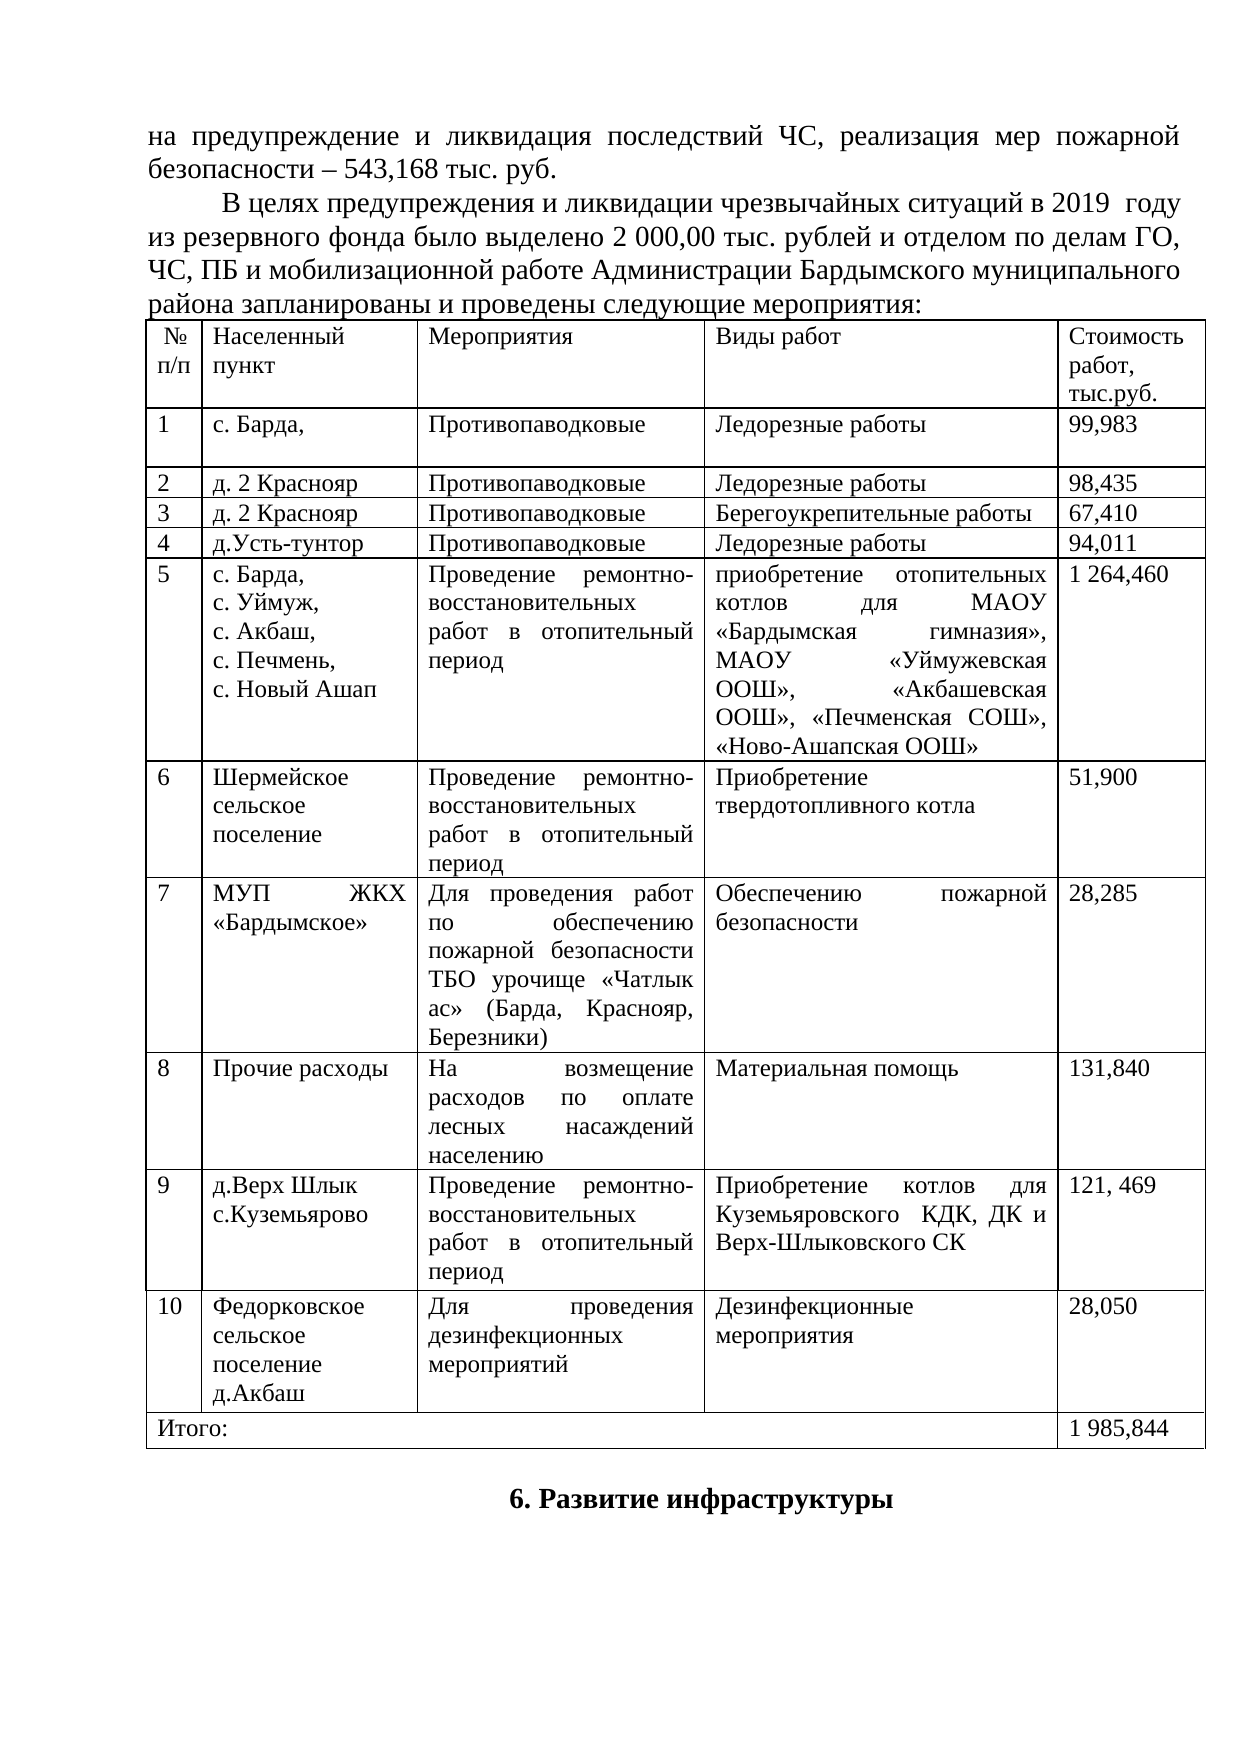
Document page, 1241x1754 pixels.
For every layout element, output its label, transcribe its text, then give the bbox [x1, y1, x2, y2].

table_cell с. Барда, [203, 409, 417, 466]
table_cell 28,050 [1058, 1290, 1205, 1412]
table_cell [146, 1448, 1206, 1481]
table_cell Проведение ремонтно-восстановительных работ в отопительный период [418, 762, 704, 877]
table_cell МУП ЖКХ «Бардымское» [203, 878, 417, 1052]
table_cell Ледорезные работы [705, 528, 1057, 557]
table_cell 99,983 [1059, 409, 1205, 466]
table_cell 94,011 [1059, 528, 1205, 557]
table_cell 131,840 [1059, 1053, 1205, 1168]
table_header Мероприятия [418, 321, 704, 407]
table_cell 1 985,844 [1058, 1412, 1205, 1448]
table_cell 7 [147, 878, 201, 1052]
table_cell д.Верх Шлык с.Куземьярово [203, 1170, 417, 1290]
table_cell 67,410 [1059, 498, 1205, 527]
table_cell 10 [147, 1291, 201, 1412]
table_cell Дезинфекционные мероприятия [705, 1291, 1057, 1412]
table_header Населенный пункт [203, 321, 417, 407]
table_cell д. 2 Краснояр [203, 468, 417, 497]
table_cell приобретение отопительных котлов для МАОУ «Бардымская гимназия», МАОУ «Уймужевская ООШ», «Акбашевская ООШ», «Печменская СОШ», «Ново-Ашапская ООШ» [705, 559, 1057, 760]
table_cell 1 264,460 [1059, 559, 1205, 760]
table_cell Материальная помощь [705, 1053, 1057, 1168]
table_cell Для проведения дезинфекционных мероприятий [418, 1291, 704, 1412]
table_cell Приобретение твердотопливного котла [705, 762, 1057, 877]
table_cell Обеспечению пожарной безопасности [705, 878, 1057, 1052]
text 6. Развитие инфраструктуры [148, 1481, 1181, 1514]
table_cell Шермейское сельское поселение [203, 762, 417, 877]
table_cell 4 [147, 528, 201, 557]
table_cell д.Усть-тунтор [203, 528, 417, 557]
table_cell 98,435 [1059, 468, 1205, 497]
table_cell Берегоукрепительные работы [705, 498, 1057, 527]
table_cell Противопаводковые [418, 528, 704, 557]
table_cell 5 [147, 559, 201, 760]
table_header № п/п [147, 321, 201, 407]
table_cell с. Барда, с. Уймуж, с. Акбаш, с. Печмень, с. Новый Ашап [203, 559, 417, 760]
table_cell 1 [147, 409, 201, 466]
table_cell Проведение ремонтно-восстановительных работ в отопительный период [418, 1170, 704, 1290]
table_cell Противопаводковые [418, 498, 704, 527]
table_cell 3 [147, 498, 201, 527]
table_cell Противопаводковые [418, 409, 704, 466]
table_cell 6 [147, 762, 201, 877]
table_header Стоимость работ, тыс.руб. [1059, 321, 1205, 407]
table_cell Федорковское сельское поселение д.Акбаш [202, 1291, 417, 1412]
table_cell Противопаводковые [418, 468, 704, 497]
table_cell Ледорезные работы [705, 409, 1057, 466]
table_cell Итого: [147, 1413, 1057, 1448]
table_cell Ледорезные работы [705, 468, 1057, 497]
text В целях предупреждения и ликвидации чрезвычайных ситуаций в 2019 году из резервного фонда было выделено 2 000,00 тыс. рублей и отделом по делам ГО, ЧС, ПБ и мобилизационной работе Администрации Бардымского муниципального района запланированы и проведены следующие мероприятия: [148, 185, 1181, 319]
table_cell Приобретение котлов для Куземьяровского КДК, ДК и Верх-Шлыковского СК [705, 1170, 1057, 1290]
table_cell 9 [147, 1170, 201, 1290]
table_header Виды работ [705, 321, 1057, 407]
table_cell 51,900 [1059, 762, 1205, 877]
table_cell 121, 469 [1059, 1170, 1205, 1290]
table_cell Для проведения работ по обеспечению пожарной безопасности ТБО урочище «Чатлык ас» (Барда, Краснояр, Березники) [418, 878, 704, 1052]
table_cell 2 [147, 468, 201, 497]
table_cell 28,285 [1059, 878, 1205, 1052]
table_cell д. 2 Краснояр [203, 498, 417, 527]
table_cell Проведение ремонтно-восстановительных работ в отопительный период [418, 559, 704, 760]
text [148, 118, 1181, 185]
table_cell На возмещение расходов по оплате лесных насаждений населению [418, 1053, 704, 1168]
table_cell Прочие расходы [203, 1053, 417, 1168]
table_cell 8 [147, 1053, 201, 1168]
